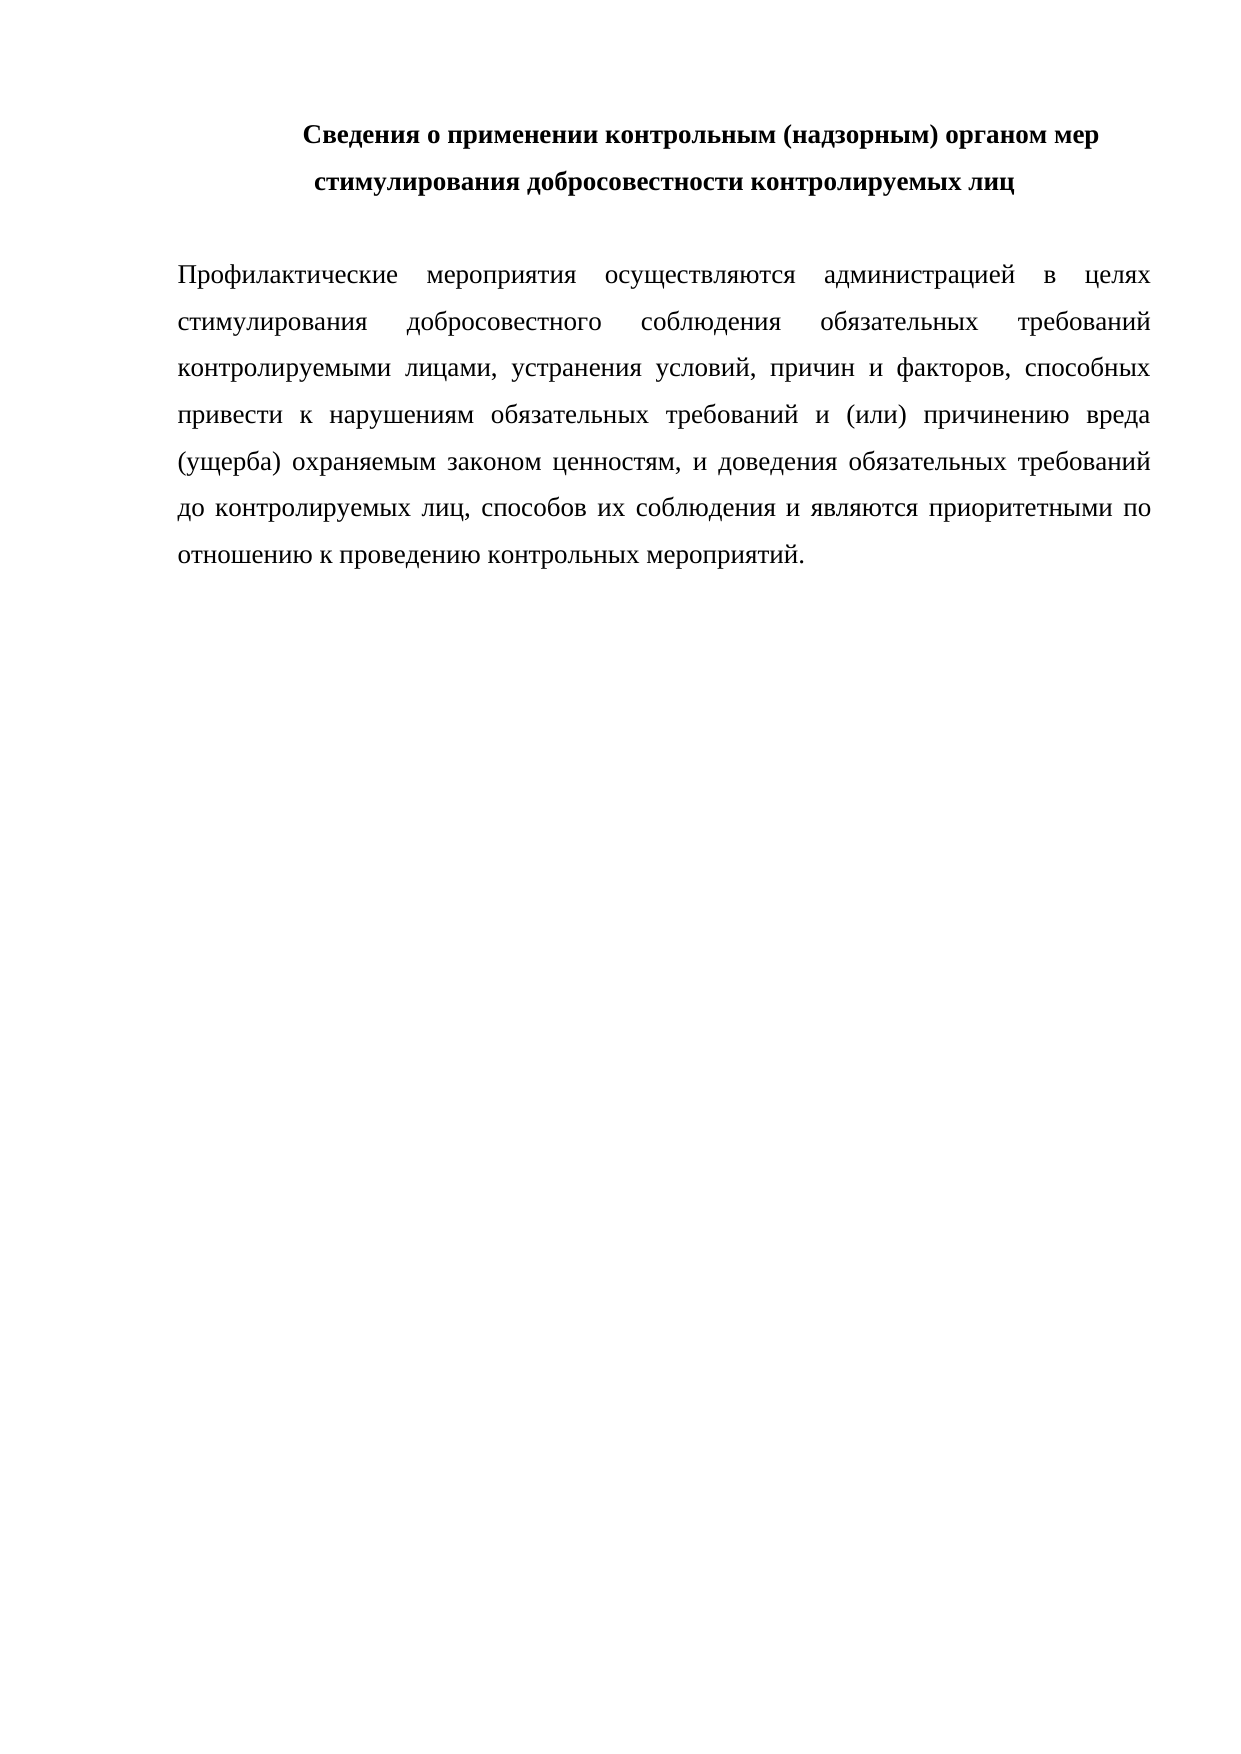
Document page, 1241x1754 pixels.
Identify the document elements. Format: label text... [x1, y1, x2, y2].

text Профилактические мероприятия осуществляются администрацией в целях стимулирования добросовестного соблюдения обязательных требований контролируемыми лицами, устранения условий, причин и факторов, способных привести к нарушениям обязательных требований и (или) причинению вреда (ущерба) охраняемым законом ценностям, и доведения обязательных требований до контролируемых лиц, способов их соблюдения и являются приоритетными по отношению к проведению контрольных мероприятий. [177, 258, 1152, 569]
text Сведения о применении контрольным (надзорным) органом мер стимулирования добросовестности контролируемых лиц [177, 118, 1152, 196]
